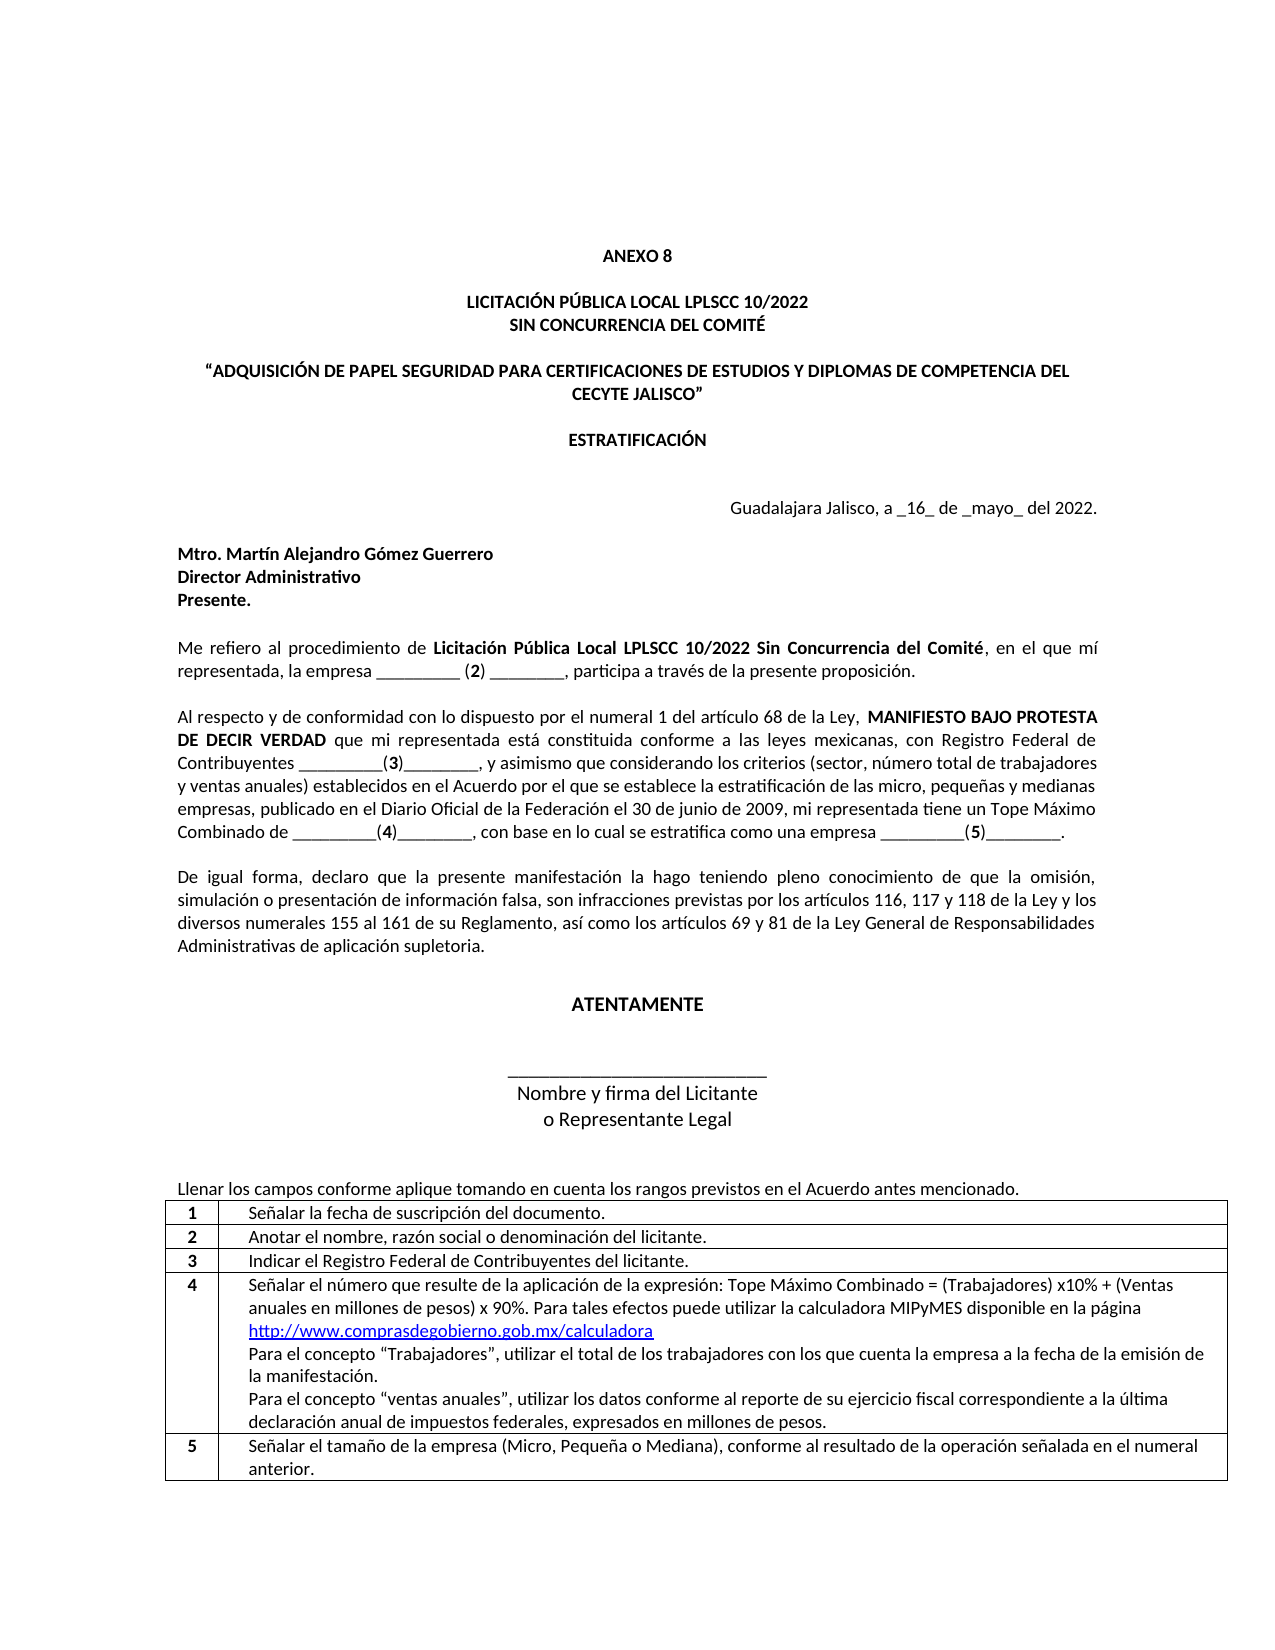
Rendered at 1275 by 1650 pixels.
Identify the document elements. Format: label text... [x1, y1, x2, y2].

table_header Señalar la fecha de suscripción del documento. [219, 1201, 1227, 1224]
table_cell 5 [166, 1434, 218, 1480]
table_cell 4 [166, 1273, 218, 1433]
table_header 1 [166, 1201, 218, 1224]
table_cell 3 [166, 1249, 218, 1272]
text LICITACIÓN PÚBLICA LOCAL LPLSCC 10/2022 [177, 290, 1098, 313]
text Me refiero al procedimiento de Licitación Pública Local LPLSCC 10/2022 Sin Concurrencia del Comité, en el que mí representada, la empresa _________ (2) ________, participa a través de la presente proposición. [177, 636, 1098, 682]
table_cell 2 [166, 1225, 218, 1248]
text ATENTAMENTE [177, 992, 1098, 1017]
text ANEXO 8 [177, 244, 1098, 267]
table_cell Anotar el nombre, razón social o denominación del licitante. [219, 1225, 1227, 1248]
text Nombre y firma del Licitante [177, 1080, 1098, 1106]
text Director Administrativo [177, 565, 1098, 588]
table_cell Señalar el número que resulte de la aplicación de la expresión: Tope Máximo Combinado = (Trabajadores) x10% + (Ventas anuales en millones de pesos) x 90%. Para tales efectos puede utilizar la calculadora MIPyMES disponible en la página http://www.comprasdegobierno.gob.mx/calculadora Para el concepto “Trabajadores”, utilizar el total de los trabajadores con los que cuenta la empresa a la fecha de la emisión de la manifestación. Para el concepto “ventas anuales”, utilizar los datos conforme al reporte de su ejercicio fiscal correspondiente a la última declaración anual de impuestos federales, expresados en millones de pesos. [219, 1273, 1227, 1433]
text Llenar los campos conforme aplique tomando en cuenta los rangos previstos en el Acuerdo antes mencionado. [177, 1177, 1098, 1200]
text o Representante Legal [177, 1106, 1098, 1131]
table_cell Indicar el Registro Federal de Contribuyentes del licitante. [219, 1249, 1227, 1272]
text SIN CONCURRENCIA DEL COMITÉ [177, 313, 1098, 336]
text Al respecto y de conformidad con lo dispuesto por el numeral 1 del artículo 68 de la Ley, MANIFIESTO BAJO PROTESTA DE DECIR VERDAD que mi representada está constituida conforme a las leyes mexicanas, con Registro Federal de Contribuyentes _________(3)________, y asimismo que considerando los criterios (sector, número total de trabajadores y ventas anuales) establecidos en el Acuerdo por el que se establece la estratificación de las micro, pequeñas y medianas empresas, publicado en el Diario Oficial de la Federación el 30 de junio de 2009, mi representada tiene un Tope Máximo Combinado de _________(4)________, con base en lo cual se estratifica como una empresa _________(5)________. [177, 705, 1098, 843]
text “ADQUISICIÓN DE PAPEL SEGURIDAD PARA CERTIFICACIONES DE ESTUDIOS Y DIPLOMAS DE COMPETENCIA DEL CECYTE JALISCO” [177, 359, 1098, 405]
text Mtro. Martín Alejandro Gómez Guerrero [177, 542, 1098, 565]
text ESTRATIFICACIÓN [177, 428, 1098, 451]
text Presente. [177, 588, 1098, 611]
table_cell Señalar el tamaño de la empresa (Micro, Pequeña o Mediana), conforme al resultado de la operación señalada en el numeral anterior. [219, 1434, 1227, 1480]
text Guadalajara Jalisco, a _16_ de _mayo_ del 2022. [177, 496, 1098, 519]
text _________________________ [177, 1055, 1098, 1080]
text De igual forma, declaro que la presente manifestación la hago teniendo pleno conocimiento de que la omisión, simulación o presentación de información falsa, son infracciones previstas por los artículos 116, 117 y 118 de la Ley y los diversos numerales 155 al 161 de su Reglamento, así como los artículos 69 y 81 de la Ley General de Responsabilidades Administrativas de aplicación supletoria. [177, 866, 1098, 957]
